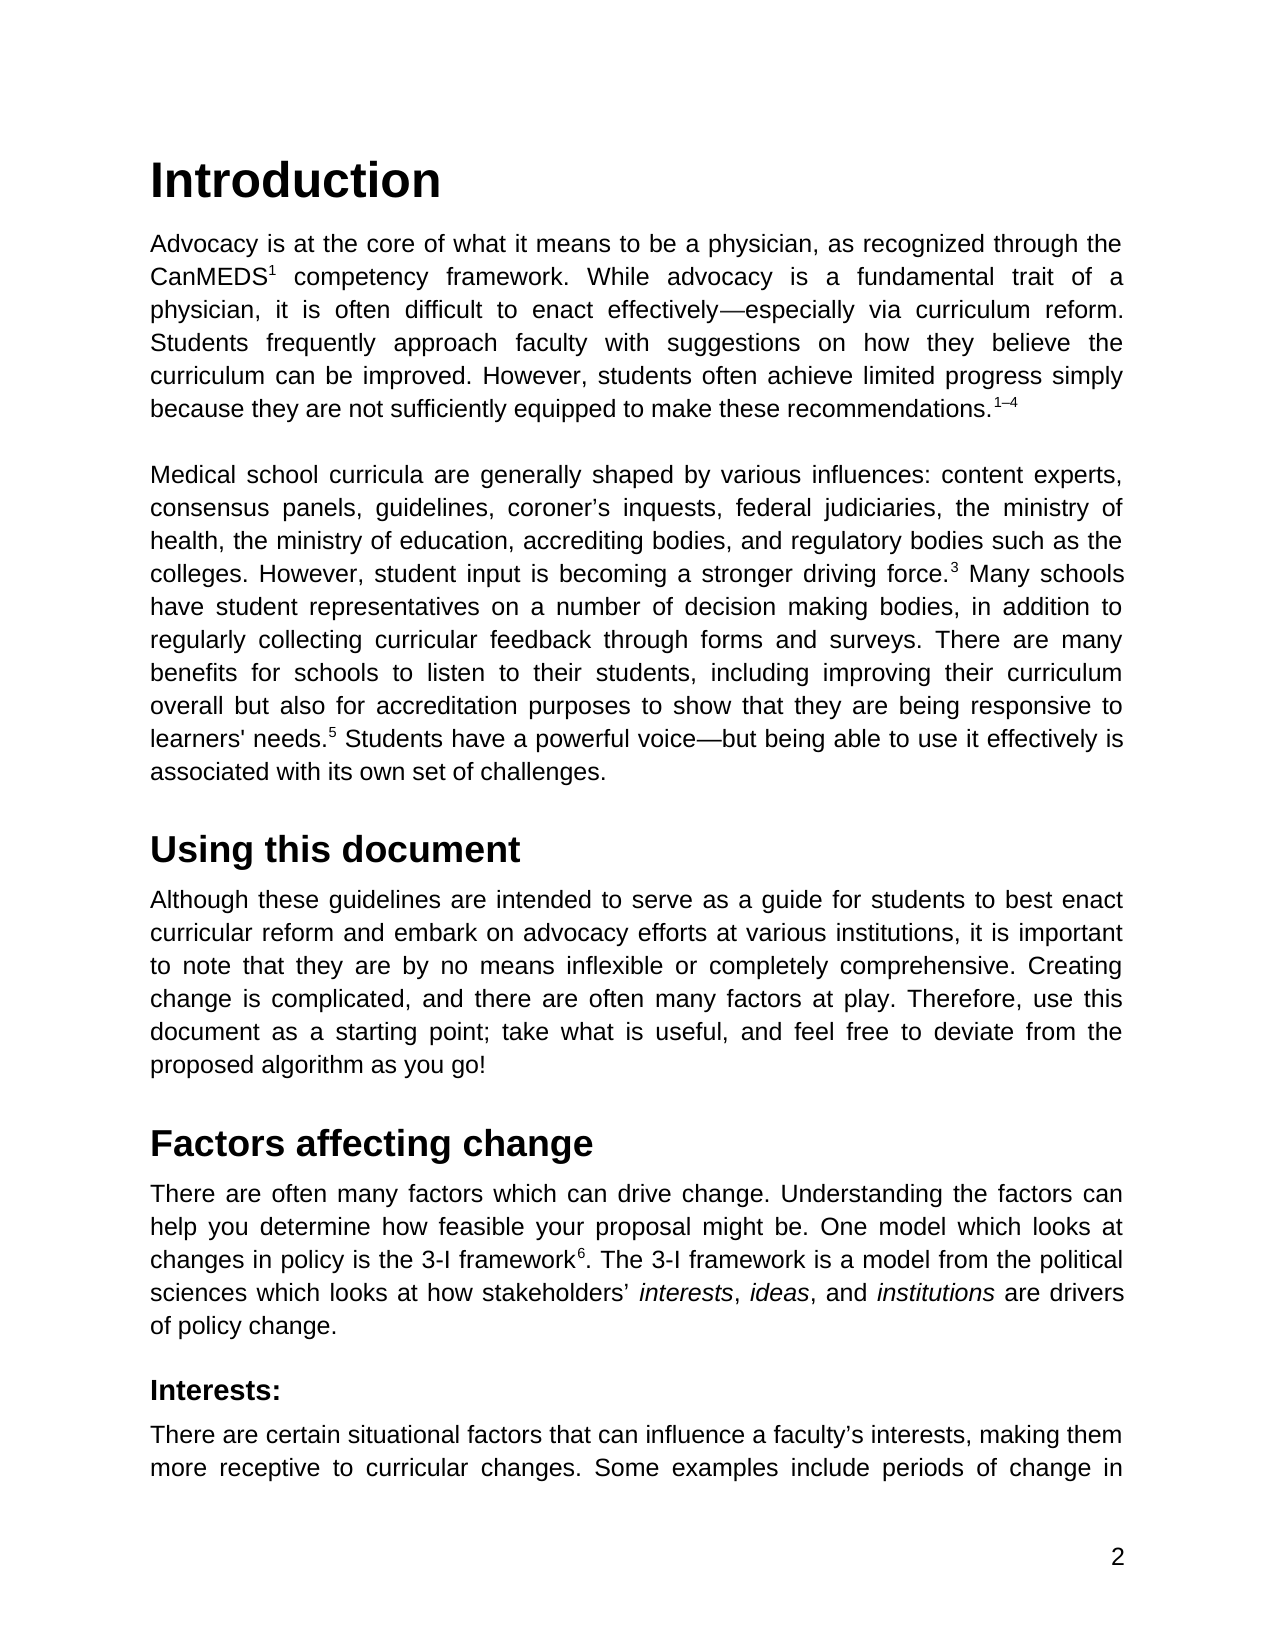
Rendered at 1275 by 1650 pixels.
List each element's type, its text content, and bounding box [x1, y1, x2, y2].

subtitle Interests: [150, 1373, 1124, 1407]
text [150, 1420, 1124, 1482]
subtitle Introduction [150, 150, 1124, 207]
subtitle Using this document [150, 827, 1124, 871]
text Although these guidelines are intended to serve as a guide for students to best enact curricular reform and embark on advocacy efforts at various institutions, it is important to note that they are by no means inflexible or completely comprehensive. Creating change is complicated, and there are often many factors at play. Therefore, use this document as a starting point; take what is useful, and feel free to deviate from the proposed algorithm as you go! [150, 885, 1124, 1079]
subtitle Factors affecting change [150, 1121, 1124, 1164]
text Advocacy is at the core of what it means to be a physician, as recognized through the CanMEDS1 competency framework. While advocacy is a fundamental trait of a physician, it is often difficult to enact effectively—especially via curriculum reform. Students frequently approach faculty with suggestions on how they believe the curriculum can be improved. However, students often achieve limited progress simply because they are not sufficiently equipped to make these recommendations.1–4 [150, 228, 1124, 422]
text There are often many factors which can drive change. Understanding the factors can help you determine how feasible your proposal might be. One model which looks at changes in policy is the 3-I framework6. The 3-I framework is a model from the political sciences which looks at how stakeholders’ interests, ideas, and institutions are drivers of policy change. [150, 1179, 1124, 1340]
text Medical school curricula are generally shaped by various influences: content experts, consensus panels, guidelines, coroner’s inquests, federal judiciaries, the ministry of health, the ministry of education, accrediting bodies, and regulatory bodies such as the colleges. However, student input is becoming a stronger driving force.3 Many schools have student representatives on a number of decision making bodies, in addition to regularly collecting curricular feedback through forms and surveys. There are many benefits for schools to listen to their students, including improving their curriculum overall but also for accreditation purposes to show that they are being responsive to learners' needs.5 Students have a powerful voice—but being able to use it effectively is associated with its own set of challenges. [150, 460, 1124, 786]
